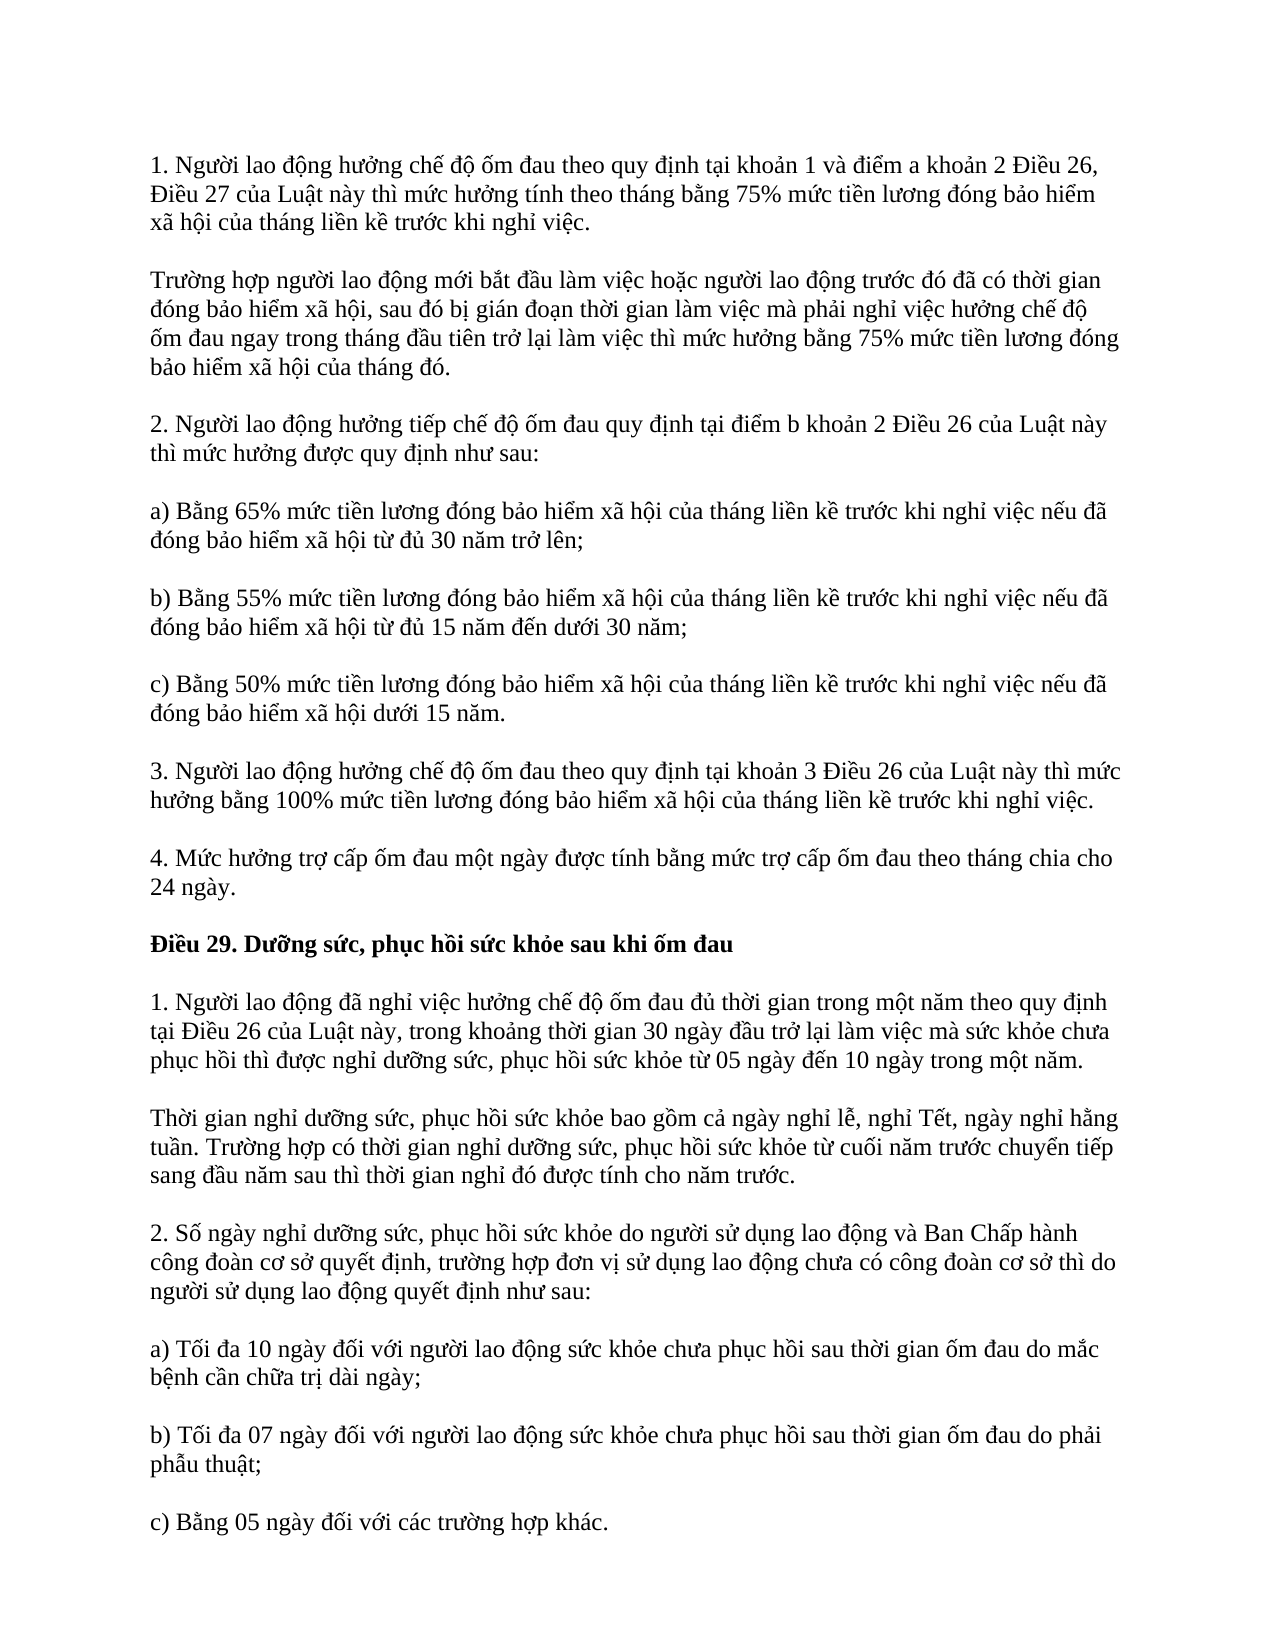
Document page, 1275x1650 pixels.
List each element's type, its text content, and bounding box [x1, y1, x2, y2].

text 4. Mức hưởng trợ cấp ốm đau một ngày được tính bằng mức trợ cấp ốm đau theo tháng chia cho 24 ngày. [150, 843, 1125, 900]
text a) Tối đa 10 ngày đối với người lao động sức khỏe chưa phục hồi sau thời gian ốm đau do mắc bệnh cần chữa trị dài ngày; [150, 1334, 1125, 1391]
text b) Tối đa 07 ngày đối với người lao động sức khỏe chưa phục hồi sau thời gian ốm đau do phải phẫu thuật; [150, 1420, 1125, 1478]
text Thời gian nghỉ dưỡng sức, phục hồi sức khỏe bao gồm cả ngày nghỉ lễ, nghỉ Tết, ngày nghỉ hằng tuần. Trường hợp có thời gian nghỉ dưỡng sức, phục hồi sức khỏe từ cuối năm trước chuyển tiếp sang đầu năm sau thì thời gian nghỉ đó được tính cho năm trước. [150, 1103, 1125, 1189]
text c) Bằng 05 ngày đối với các trường hợp khác. [150, 1507, 359, 1536]
text 2. Số ngày nghỉ dưỡng sức, phục hồi sức khỏe do người sử dụng lao động và Ban Chấp hành công đoàn cơ sở quyết định, trường hợp đơn vị sử dụng lao động chưa có công đoàn cơ sở thì do người sử dụng lao động quyết định như sau: [150, 1218, 1125, 1304]
text 1. Người lao động hưởng chế độ ốm đau theo quy định tại khoản 1 và điểm a khoản 2 Điều 26, Điều 27 của Luật này thì mức hưởng tính theo tháng bằng 75% mức tiền lương đóng bảo hiểm xã hội của tháng liền kề trước khi nghỉ việc. [150, 150, 1125, 236]
text c) Bằng 05 ngày đối với các trường hợp khác. [549, 1507, 1125, 1536]
text a) Bằng 65% mức tiền lương đóng bảo hiểm xã hội của tháng liền kề trước khi nghỉ việc nếu đã đóng bảo hiểm xã hội từ đủ 30 năm trở lên; [150, 496, 1125, 554]
text 3. Người lao động hưởng chế độ ốm đau theo quy định tại khoản 3 Điều 26 của Luật này thì mức hưởng bằng 100% mức tiền lương đóng bảo hiểm xã hội của tháng liền kề trước khi nghỉ việc. [150, 756, 1125, 814]
text 1. Người lao động đã nghỉ việc hưởng chế độ ốm đau đủ thời gian trong một năm theo quy định tại Điều 26 của Luật này, trong khoảng thời gian 30 ngày đầu trở lại làm việc mà sức khỏe chưa phục hồi thì được nghỉ dưỡng sức, phục hồi sức khỏe từ 05 ngày đến 10 ngày trong một năm. [150, 987, 1125, 1074]
text Điều 29. Dưỡng sức, phục hồi sức khỏe sau khi ốm đau [150, 929, 1125, 958]
text c) Bằng 50% mức tiền lương đóng bảo hiểm xã hội của tháng liền kề trước khi nghỉ việc nếu đã đóng bảo hiểm xã hội dưới 15 năm. [150, 669, 1125, 727]
text 2. Người lao động hưởng tiếp chế độ ốm đau quy định tại điểm b khoản 2 Điều 26 của Luật này thì mức hưởng được quy định như sau: [150, 409, 1125, 467]
text Trường hợp người lao động mới bắt đầu làm việc hoặc người lao động trước đó đã có thời gian đóng bảo hiểm xã hội, sau đó bị gián đoạn thời gian làm việc mà phải nghỉ việc hưởng chế độ ốm đau ngay trong tháng đầu tiên trở lại làm việc thì mức hưởng bằng 75% mức tiền lương đóng bảo hiểm xã hội của tháng đó. [150, 265, 1125, 380]
text b) Bằng 55% mức tiền lương đóng bảo hiểm xã hội của tháng liền kề trước khi nghỉ việc nếu đã đóng bảo hiểm xã hội từ đủ 15 năm đến dưới 30 năm; [150, 583, 1125, 640]
